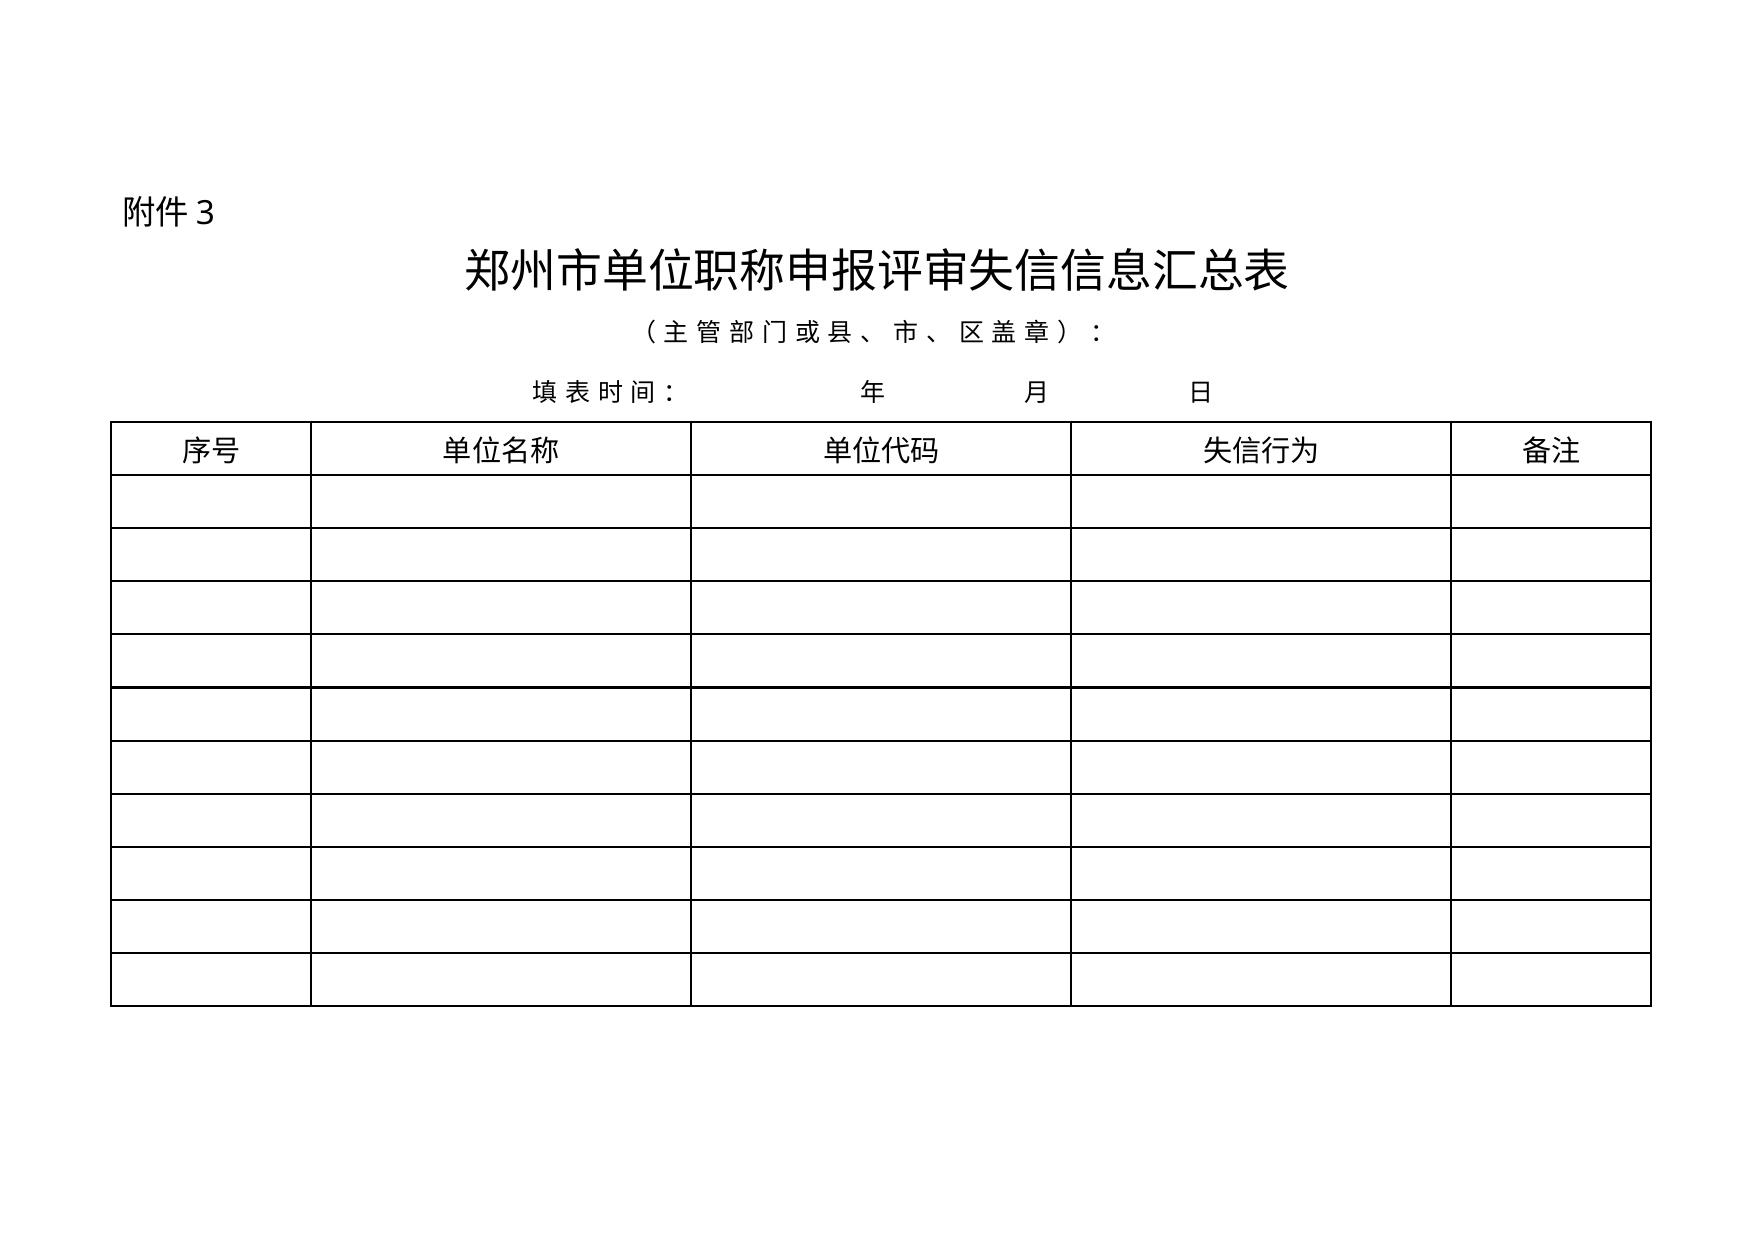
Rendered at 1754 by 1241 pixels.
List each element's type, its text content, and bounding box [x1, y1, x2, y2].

table_cell [312, 476, 690, 527]
table_cell [112, 795, 310, 846]
table_cell [1452, 582, 1650, 633]
table_cell [692, 954, 1070, 1005]
table_cell [692, 901, 1070, 952]
table_cell [312, 795, 690, 846]
table_cell [112, 529, 310, 580]
table_cell [1072, 848, 1450, 899]
text 附件3 [122, 185, 1632, 234]
table_cell [112, 954, 310, 1005]
text 郑州市单位职称申报评审失信信息汇总表 [122, 234, 1632, 300]
table_cell [1072, 689, 1450, 739]
table_cell [1452, 901, 1650, 952]
table_cell [1072, 476, 1450, 527]
table_cell [112, 476, 310, 527]
table_cell [312, 954, 690, 1005]
table_cell [312, 582, 690, 633]
table_cell [1452, 476, 1650, 527]
table_cell [1072, 582, 1450, 633]
table_cell [1452, 742, 1650, 793]
table_cell [1072, 529, 1450, 580]
table_cell [692, 689, 1070, 739]
table_header 备注 [1452, 423, 1650, 474]
table_cell [312, 848, 690, 899]
table_cell [312, 529, 690, 580]
table_cell [1072, 742, 1450, 793]
table_cell [1452, 529, 1650, 580]
table_cell [1452, 954, 1650, 1005]
table_header 单位代码 [692, 423, 1070, 474]
table_cell [312, 689, 690, 739]
table_cell [112, 901, 310, 952]
table_cell [1452, 795, 1650, 846]
table_cell [692, 848, 1070, 899]
table_cell [1452, 689, 1650, 739]
table_cell [112, 742, 310, 793]
table_cell [1452, 848, 1650, 899]
table_cell [692, 476, 1070, 527]
table_header 单位名称 [312, 423, 690, 474]
table_cell [1072, 635, 1450, 686]
table_cell [692, 582, 1070, 633]
table_cell [112, 689, 310, 739]
table_cell [692, 742, 1070, 793]
table_cell [1452, 635, 1650, 686]
table_cell [312, 742, 690, 793]
text （主管部门或县、市、区盖章）： 填表时间： 年 月 日 [122, 300, 1632, 421]
table_cell [692, 635, 1070, 686]
table_header 序号 [112, 423, 310, 474]
table_cell [312, 635, 690, 686]
table_cell [1072, 901, 1450, 952]
table_cell [312, 901, 690, 952]
table_header 失信行为 [1072, 423, 1450, 474]
table_cell [692, 795, 1070, 846]
table_cell [112, 582, 310, 633]
table_cell [112, 848, 310, 899]
table_cell [692, 529, 1070, 580]
table_cell [112, 635, 310, 686]
table_cell [1072, 795, 1450, 846]
table_cell [1072, 954, 1450, 1005]
